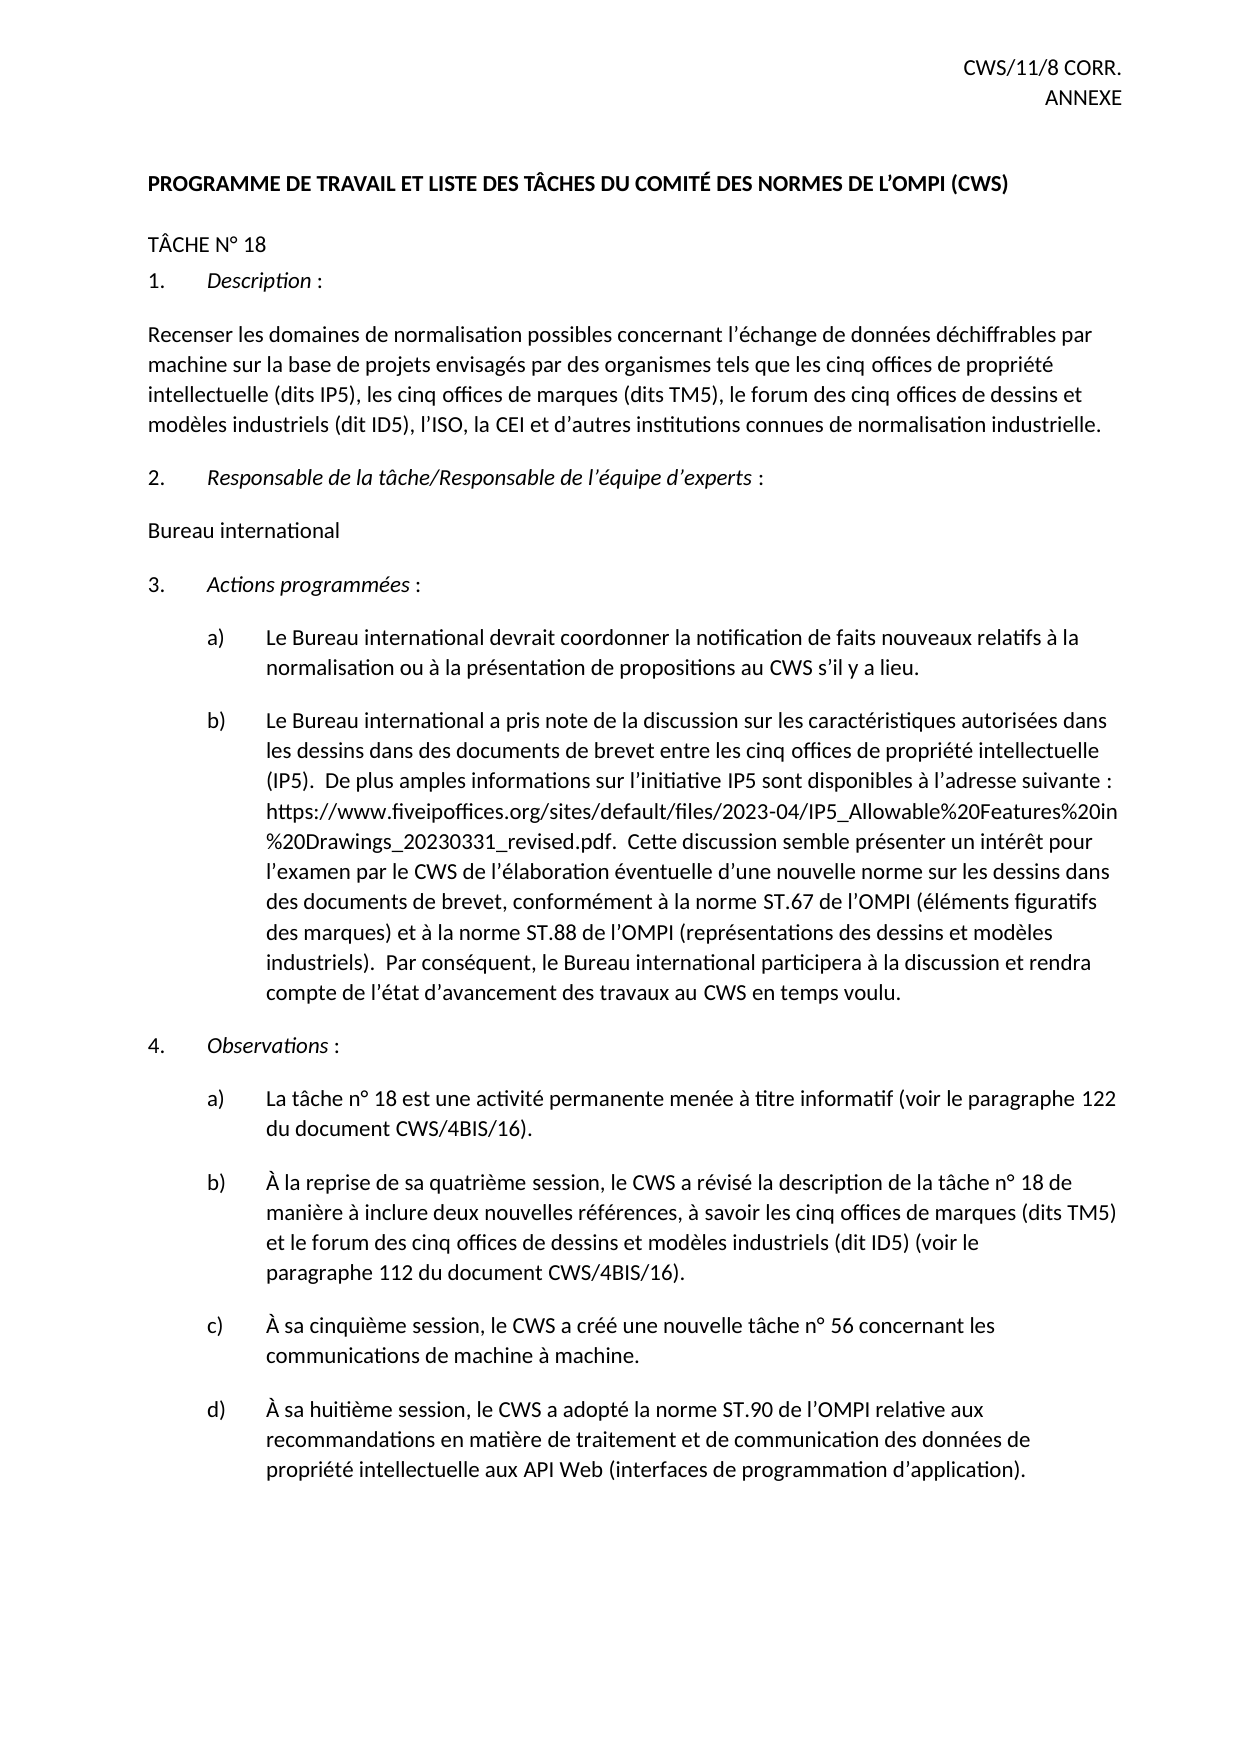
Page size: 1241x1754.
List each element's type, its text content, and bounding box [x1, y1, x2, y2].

text Observations : [148, 1031, 1122, 1059]
list À sa huitième session, le CWS a adopté la norme ST.90 de l’OMPI relative aux recommandations en matière de traitement et de communication des données de propriété intellectuelle aux API Web (interfaces de programmation d’application). [207, 1395, 1122, 1513]
list À la reprise de sa quatrième session, le CWS a révisé la description de la tâche n° 18 de manière à inclure deux nouvelles références, à savoir les cinq offices de marques (dits TM5) et le forum des cinq offices de dessins et modèles industriels (dit ID5) (voir le paragraphe 112 du document CWS/4BIS/16). [207, 1168, 1122, 1286]
list À sa cinquième session, le CWS a créé une nouvelle tâche n° 56 concernant les communications de machine à machine. [207, 1311, 1122, 1369]
subtitle Programme de travail et liste des tâches du comité des normes de l’OMPI (CWS) [148, 169, 1122, 197]
list La tâche n° 18 est une activité permanente menée à titre informatif (voir le paragraphe 122 du document CWS/4BIS/16). [207, 1084, 1122, 1142]
list a) Le Bureau international devrait coordonner la notification de faits nouveaux relatifs à la normalisation ou à la présentation de propositions au CWS s’il y a lieu. [207, 623, 1122, 681]
list b) Le Bureau international a pris note de la discussion sur les caractéristiques autorisées dans les dessins dans des documents de brevet entre les cinq offices de propriété intellectuelle (IP5). De plus amples informations sur l’initiative IP5 sont disponibles à l’adresse suivante : https://www.fiveipoffices.org/sites/default/files/2023-04/IP5_Allowable%20Features%20in%20Drawings_20230331_revised.pdf. Cette discussion semble présenter un intérêt pour l’examen par le CWS de l’élaboration éventuelle d’une nouvelle norme sur les dessins dans des documents de brevet, conformément à la norme ST.67 de l’OMPI (éléments figuratifs des marques) et à la norme ST.88 de l’OMPI (représentations des dessins et modèles industriels). Par conséquent, le Bureau international participera à la discussion et rendra compte de l’état d’avancement des travaux au CWS en temps voulu. [207, 706, 1122, 1006]
text Responsable de la tâche/Responsable de l’équipe d’experts : [148, 463, 1122, 491]
subtitle Tâche n° 18 [148, 230, 1122, 258]
text Description : [148, 267, 1122, 294]
list Recenser les domaines de normalisation possibles concernant l’échange de données déchiffrables par machine sur la base de projets envisagés par des organismes tels que les cinq offices de propriété intellectuelle (dits IP5), les cinq offices de marques (dits TM5), le forum des cinq offices de dessins et modèles industriels (dit ID5), l’ISO, la CEI et d’autres institutions connues de normalisation industrielle. [148, 320, 1122, 438]
list Bureau international [148, 517, 1122, 544]
text Actions programmées : [148, 570, 1122, 598]
